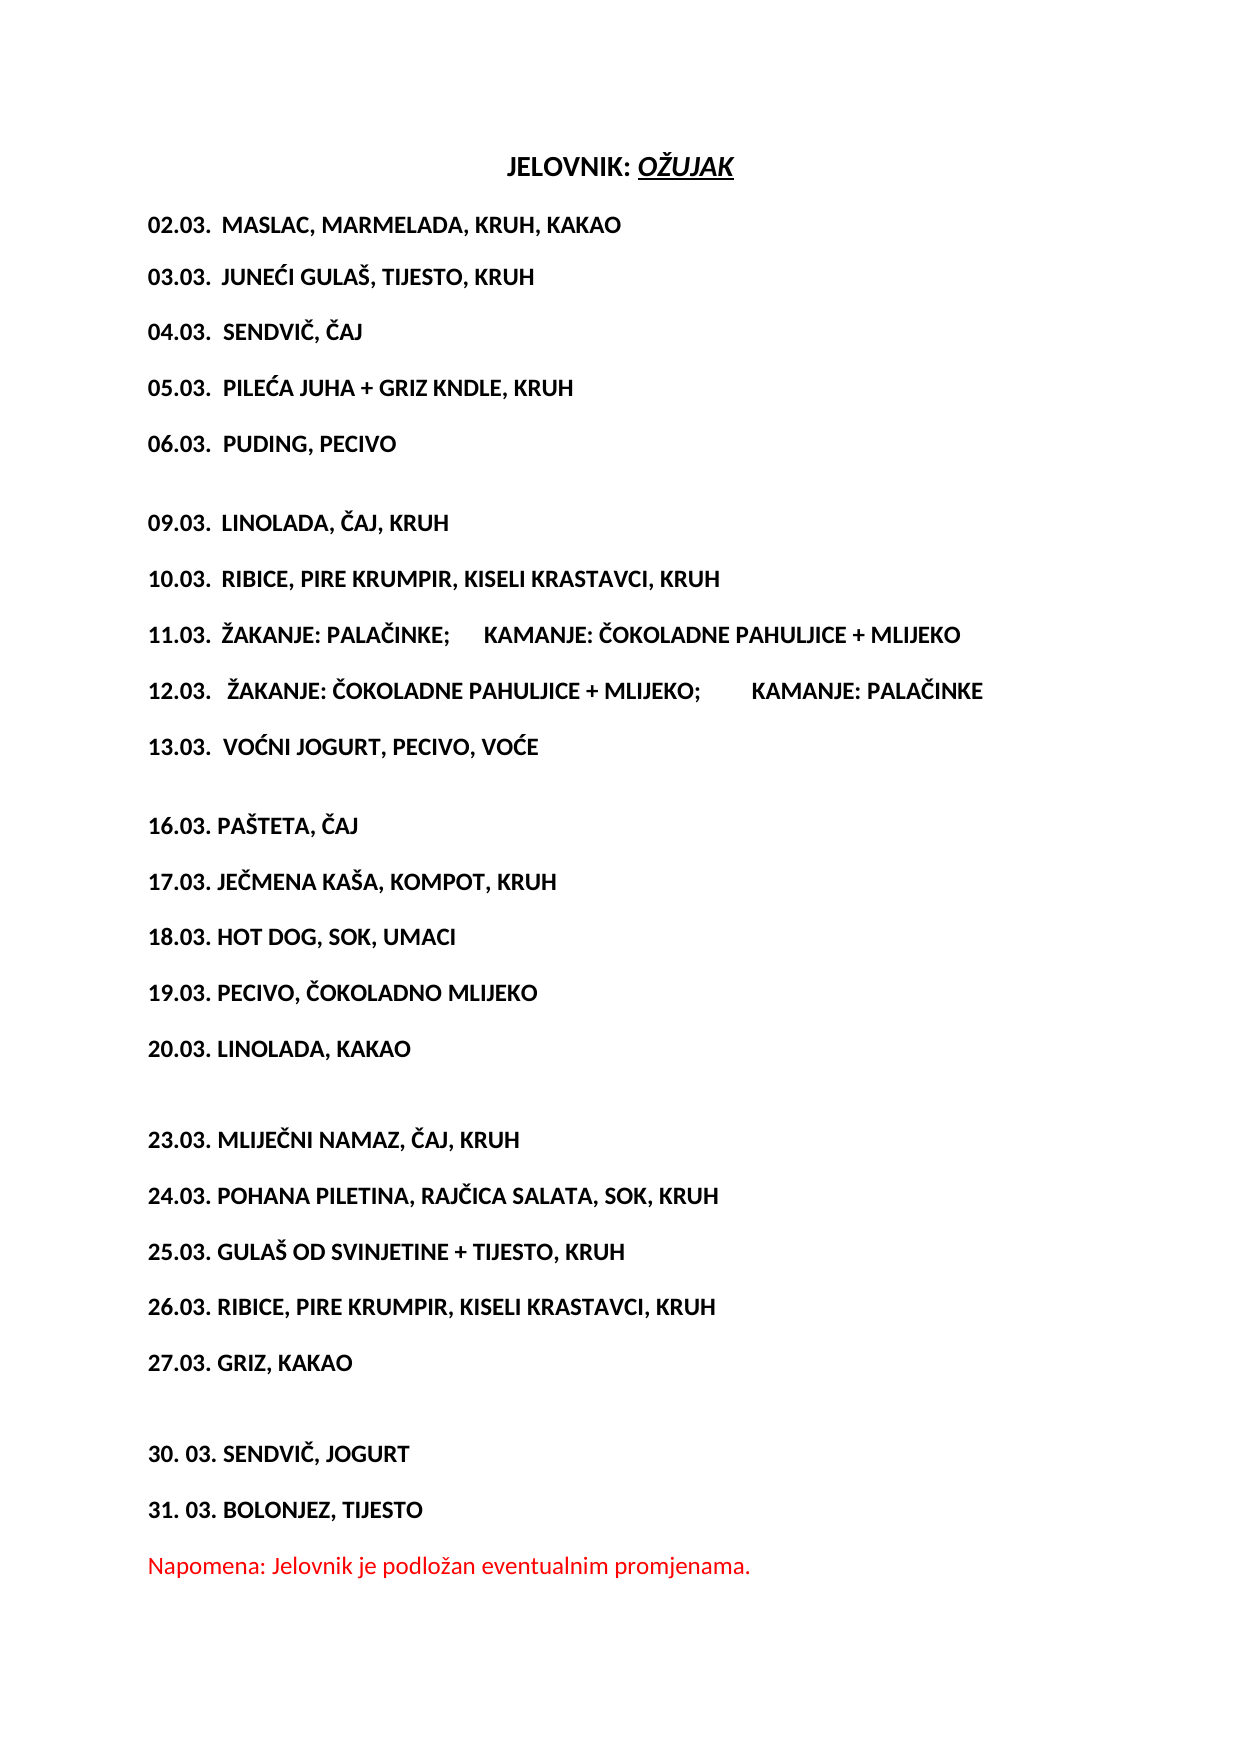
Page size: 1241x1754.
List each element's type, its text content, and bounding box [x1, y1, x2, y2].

text 19.03. PECIVO, ČOKOLADNO MLIJEKO [148, 977, 1093, 1008]
text 06.03. PUDING, PECIVO [148, 428, 1093, 459]
text 02.03. MASLAC, MARMELADA, KRUH, KAKAO [148, 209, 1093, 240]
text Napomena: Jelovnik je podložan eventualnim promjenama. [148, 1550, 1093, 1580]
text 09.03. LINOLADA, ČAJ, KRUH [148, 507, 1093, 538]
text 31. 03. BOLONJEZ, TIJESTO [148, 1494, 1093, 1524]
text 17.03. JEČMENA KAŠA, KOMPOT, KRUH [148, 866, 1093, 896]
text 13.03. VOĆNI JOGURT, PECIVO, VOĆE [148, 731, 1093, 761]
text 12.03. ŽAKANJE: ČOKOLADNE PAHULJICE + MLIJEKO; KAMANJE: PALAČINKE [148, 675, 1093, 705]
text 27.03. GRIZ, KAKAO [148, 1347, 1093, 1378]
text 04.03. SENDVIČ, ČAJ [148, 317, 1093, 347]
text 10.03. RIBICE, PIRE KRUMPIR, KISELI KRASTAVCI, KRUH [148, 563, 1093, 594]
text 23.03. MLIJEČNI NAMAZ, ČAJ, KRUH [148, 1124, 1093, 1154]
text 26.03. RIBICE, PIRE KRUMPIR, KISELI KRASTAVCI, KRUH [148, 1292, 1093, 1322]
text 11.03. ŽAKANJE: PALAČINKE; KAMANJE: ČOKOLADNE PAHULJICE + MLIJEKO [148, 619, 1093, 649]
text 03.03. JUNEĆI GULAŠ, TIJESTO, KRUH [148, 261, 1093, 291]
text 18.03. HOT DOG, SOK, UMACI [148, 922, 1093, 952]
text 16.03. PAŠTETA, ČAJ [148, 810, 1093, 840]
text 05.03. PILEĆA JUHA + GRIZ KNDLE, KRUH [148, 372, 1093, 403]
text 25.03. GULAŠ OD SVINJETINE + TIJESTO, KRUH [148, 1236, 1093, 1266]
text JELOVNIK: OŽUJAK [148, 148, 1093, 183]
text 30. 03. SENDVIČ, JOGURT [148, 1438, 1093, 1469]
text 24.03. POHANA PILETINA, RAJČICA SALATA, SOK, KRUH [148, 1180, 1093, 1210]
text 20.03. LINOLADA, KAKAO [148, 1033, 1093, 1064]
